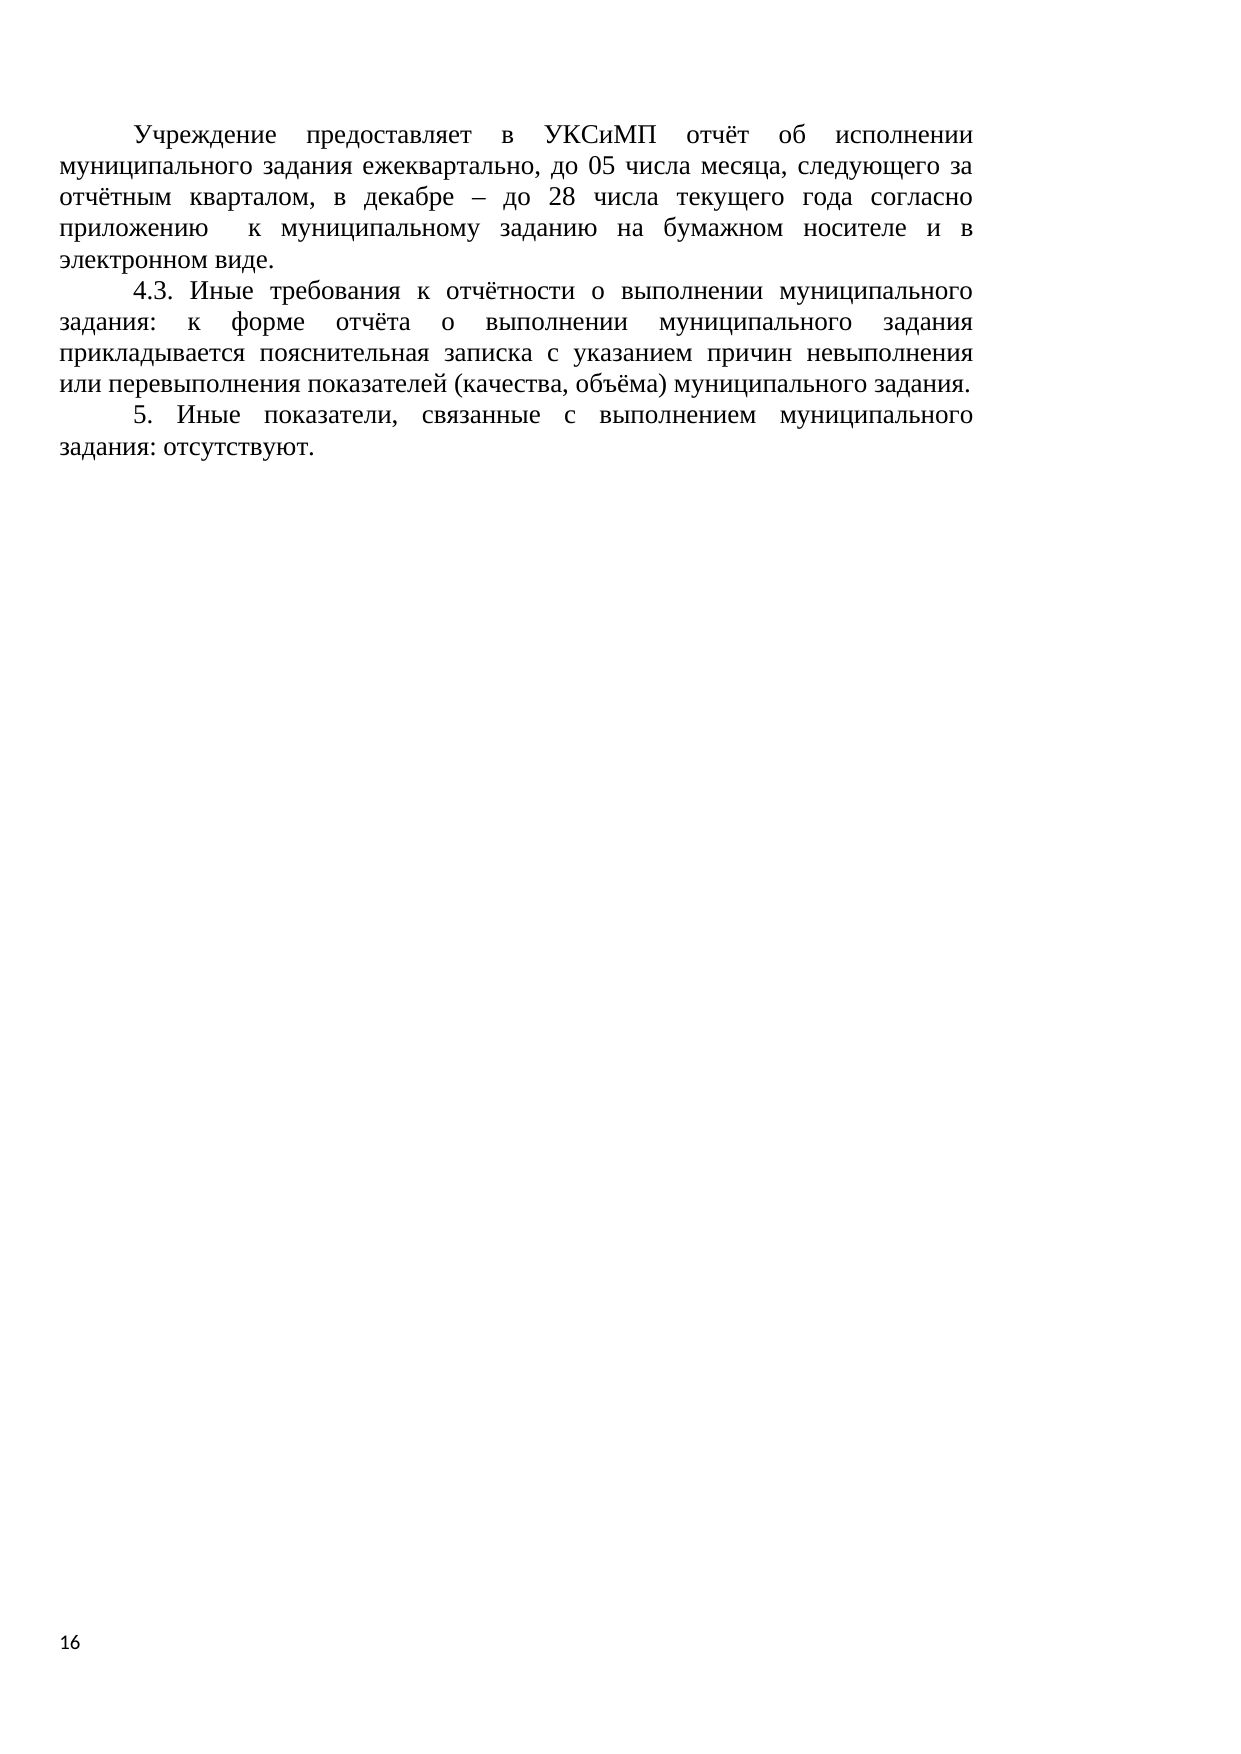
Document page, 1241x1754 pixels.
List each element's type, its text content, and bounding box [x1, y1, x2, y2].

text 4.3. Иные требования к отчётности о выполнении муниципального задания: к форме отчёта о выполнении муниципального задания прикладывается пояснительная записка с указанием причин невыполнения или перевыполнения показателей (качества, объёма) муниципального задания. [59, 274, 974, 398]
text Учреждение предоставляет в УКСиМП отчёт об исполнении муниципального задания ежеквартально, до 05 числа месяца, следующего за отчётным кварталом, в декабре – до 28 числа текущего года согласно приложению к муниципальному заданию на бумажном носителе и в электронном виде. [59, 118, 974, 274]
text 5. Иные показатели, связанные с выполнением муниципального задания: отсутствуют. [59, 398, 974, 461]
